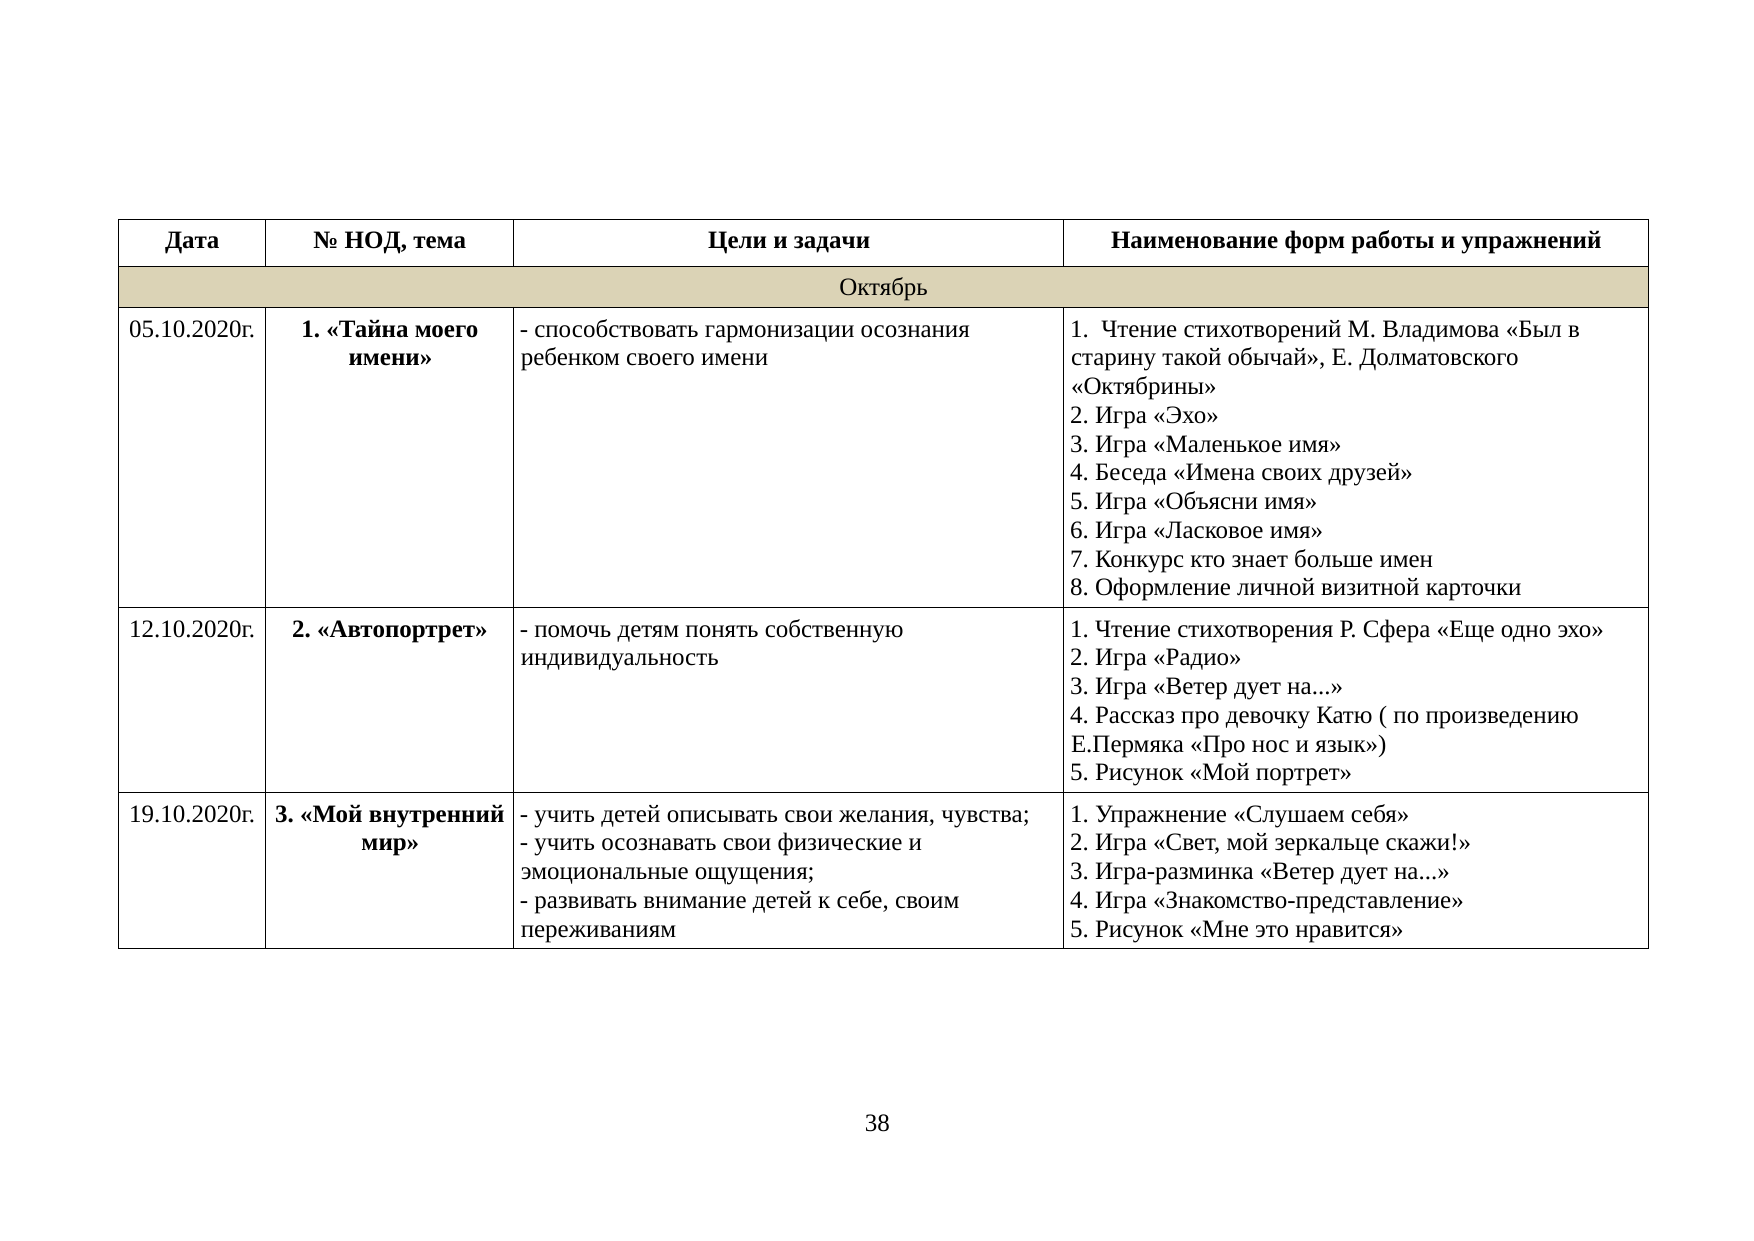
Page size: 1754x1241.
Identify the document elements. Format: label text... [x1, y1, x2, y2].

table_cell 2. «Автопортрет» [266, 608, 513, 792]
table_header Наименование форм работы и упражнений [1064, 220, 1648, 266]
table_cell Октябрь [119, 267, 1648, 307]
table_cell 12.10.2020г. [119, 608, 265, 792]
table_cell 3. «Мой внутренний мир» [266, 793, 513, 948]
table_cell 1. Чтение стихотворения Р. Сфера «Еще одно эхо» 2. Игра «Радио» 3. Игра «Ветер дует на...» 4. Рассказ про девочку Катю ( по произведению Е.Пермяка «Про нос и язык») 5. Рисунок «Мой портрет» [1064, 608, 1648, 792]
table_cell 05.10.2020г. [119, 308, 265, 607]
table_cell 1. Чтение стихотворений М. Владимова «Был в старину такой обычай», Е. Долматовского «Октябрины» 2. Игра «Эхо» 3. Игра «Маленькое имя» 4. Беседа «Имена своих друзей» 5. Игра «Объясни имя» 6. Игра «Ласковое имя» 7. Конкурс кто знает больше имен 8. Оформление личной визитной карточки [1064, 308, 1648, 607]
table_cell - учить детей описывать свои желания, чувства; - учить осознавать свои физические и эмоциональные ощущения; - развивать внимание детей к себе, своим переживаниям [514, 793, 1063, 948]
table_cell - способствовать гармонизации осознания ребенком своего имени [514, 308, 1063, 607]
table_header Цели и задачи [514, 220, 1063, 266]
table_cell 19.10.2020г. [119, 793, 265, 948]
table_cell 1. Упражнение «Слушаем себя» 2. Игра «Свет, мой зеркальце скажи!» 3. Игра-разминка «Ветер дует на...» 4. Игра «Знакомство-представление» 5. Рисунок «Мне это нравится» [1064, 793, 1648, 948]
table_header Дата [119, 220, 265, 266]
table_cell - помочь детям понять собственную индивидуальность [514, 608, 1063, 792]
table_header № НОД, тема [266, 220, 513, 266]
table_cell 1. «Тайна моего имени» [266, 308, 513, 607]
